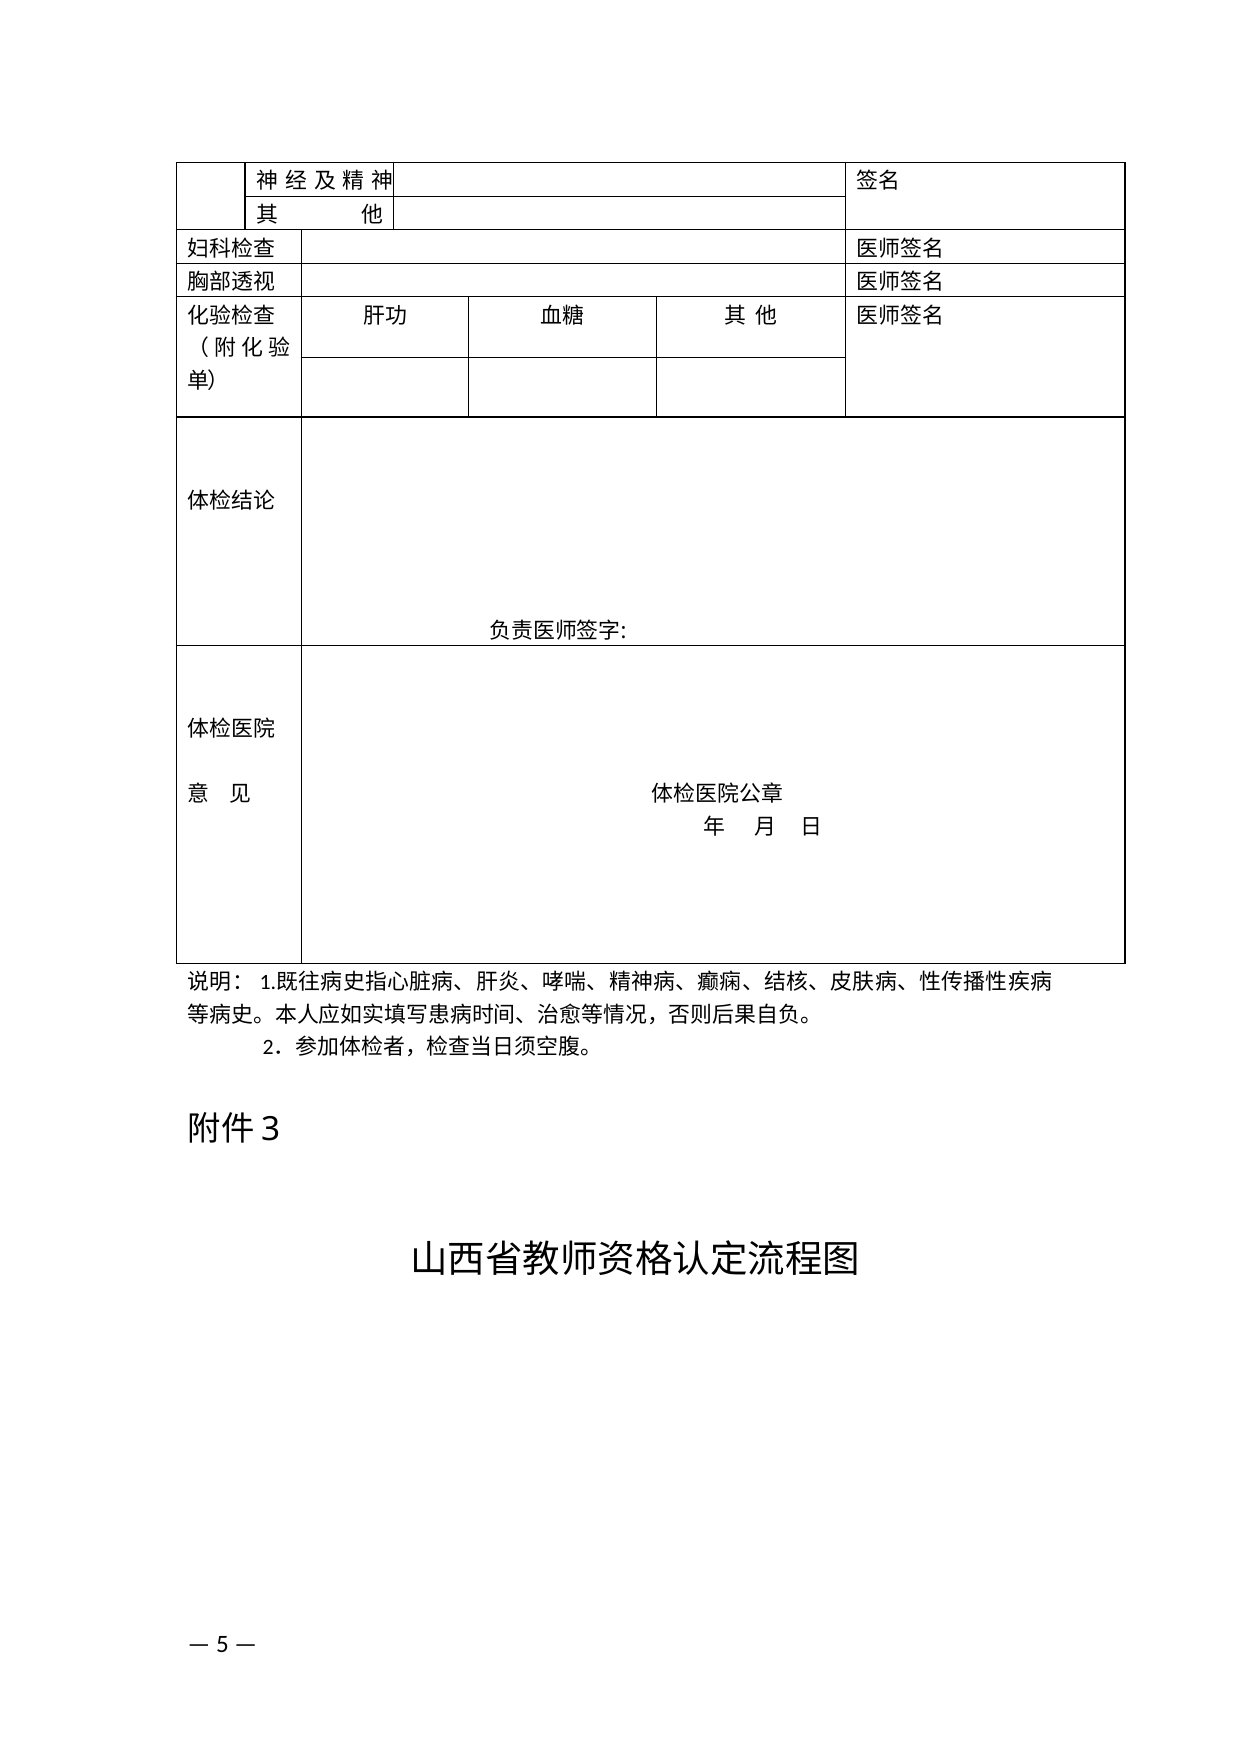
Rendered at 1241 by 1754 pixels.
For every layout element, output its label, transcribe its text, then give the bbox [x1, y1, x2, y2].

table_cell [302, 230, 845, 263]
table_cell [394, 197, 845, 229]
table_cell 神经及精神 [246, 163, 393, 196]
table_cell 医师签名 [846, 297, 1124, 416]
table_cell 胸部透视 [177, 264, 301, 296]
text 2．参加体检者，检查当日须空腹。 [187, 1029, 1053, 1061]
table_cell 其 他 [657, 297, 845, 357]
table_cell 其他 [246, 197, 393, 229]
table_cell 负责医师签字: [302, 418, 1124, 645]
text 山西省教师资格认定流程图 [187, 1224, 1053, 1289]
table_cell 体检结论 [177, 418, 301, 645]
table_cell [469, 358, 656, 416]
table_cell 医师签名 [846, 230, 1124, 263]
text 附件3 [187, 1094, 1053, 1159]
text 说明： 1.既往病史指心脏病、肝炎、哮喘、精神病、癫痫、结核、皮肤病、性传播性疾病等病史。本人应如实填写患病时间、治愈等情况，否则后果自负。 [187, 964, 1053, 1029]
table_cell 医师签名 [846, 264, 1124, 296]
table_cell 妇科检查 [177, 230, 301, 263]
table_cell [657, 358, 845, 416]
table_cell 血糖 [469, 297, 656, 357]
table_cell [394, 163, 845, 196]
table_cell [302, 264, 845, 296]
table_cell 肝功 [302, 297, 468, 357]
table_cell 体检医院 意 见 [177, 646, 301, 963]
table_cell [302, 358, 468, 416]
table_cell 化验检查 （附化验单） [177, 297, 301, 416]
table_cell 体检医院公章 年 月 日 [302, 646, 1124, 963]
